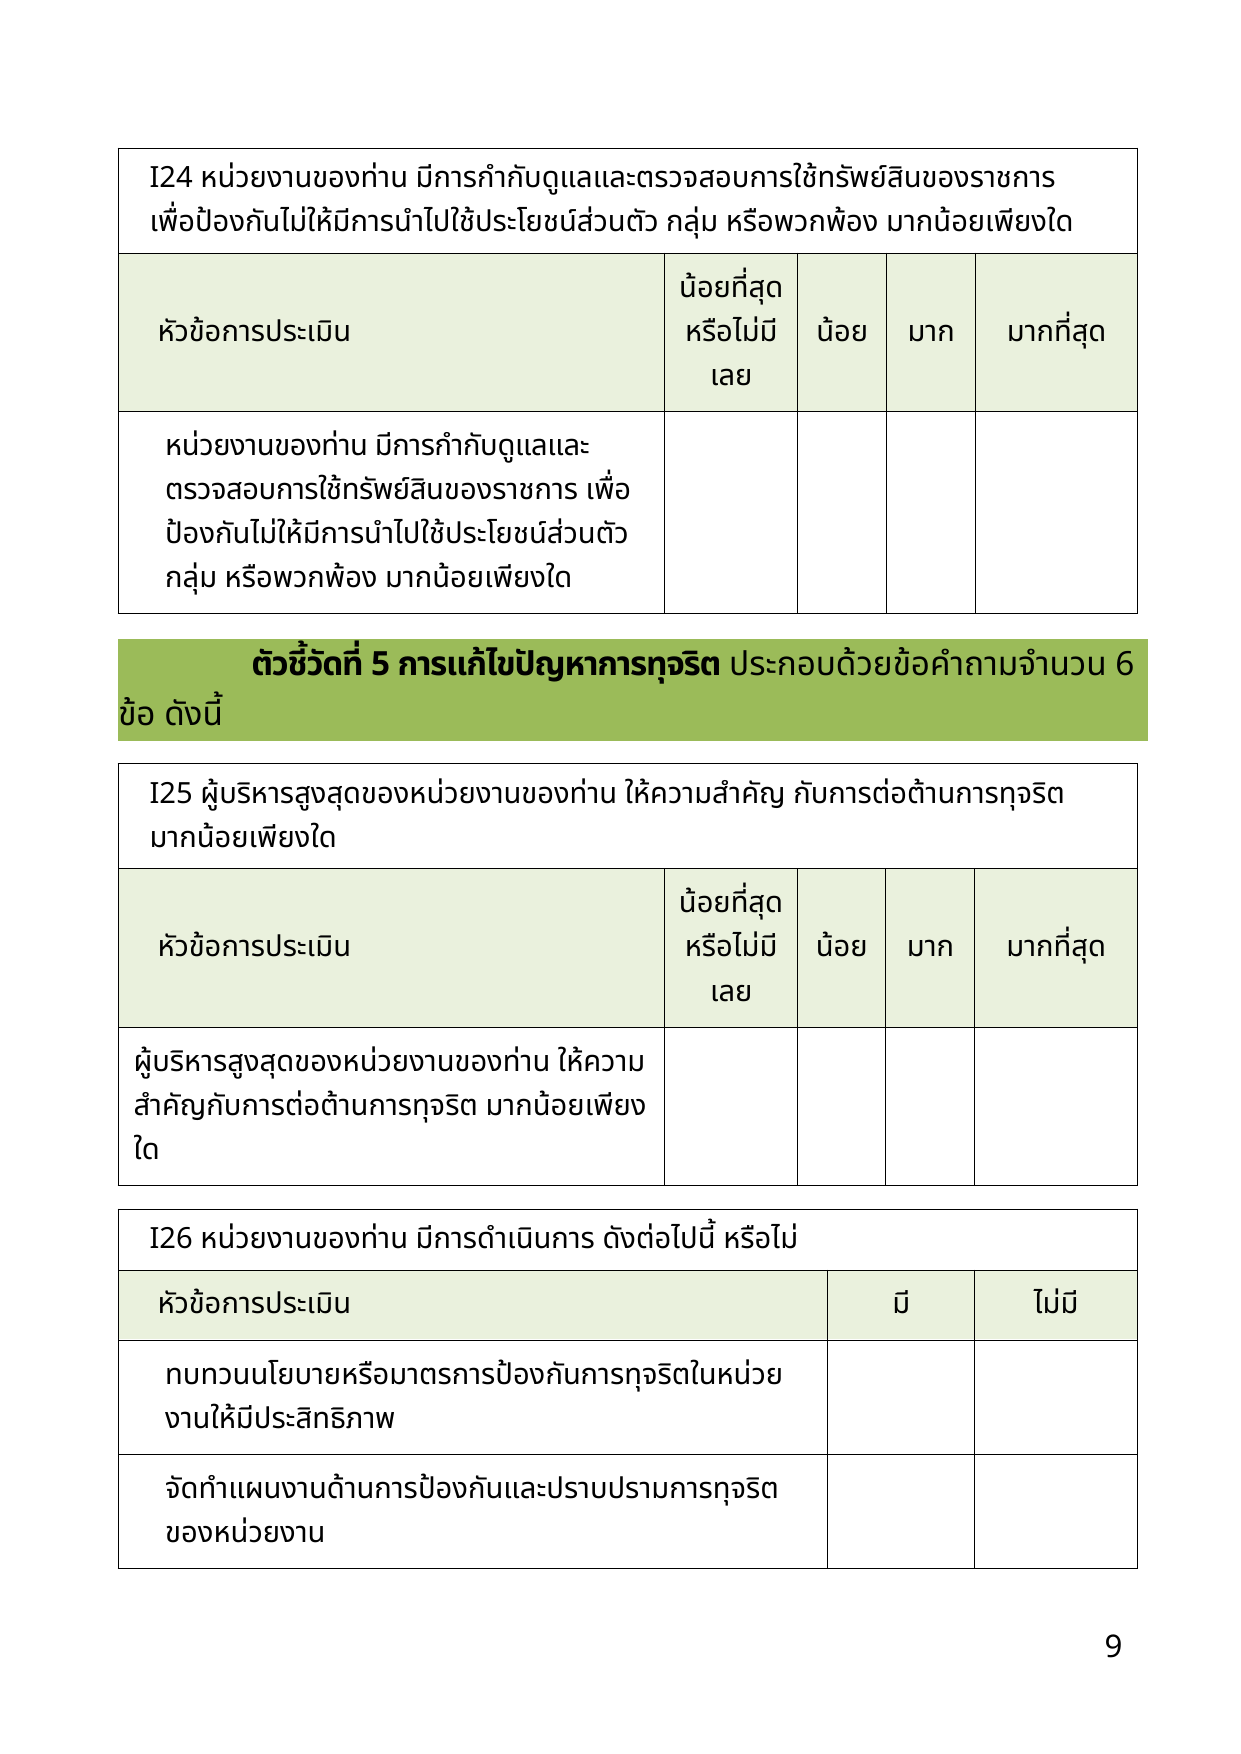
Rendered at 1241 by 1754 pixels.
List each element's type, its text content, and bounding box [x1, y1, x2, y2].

table_header I26 หน่วยงานของท่าน มีการดำเนินการ ดังต่อไปนี้ หรือไม่ [119, 1210, 1137, 1269]
table_header I25 ผู้บริหารสูงสุดของหน่วยงานของท่าน ให้ความสำคัญ กับการต่อต้านการทุจริต มากน้อยเพียงใด [119, 764, 1137, 868]
table_cell [976, 412, 1137, 613]
table_cell [975, 1028, 1137, 1185]
table_cell หน่วยงานของท่าน มีการกำกับดูแลและตรวจสอบการใช้ทรัพย์สินของราชการ เพื่อป้องกันไม่ให้มีการนำไปใช้ประโยชน์ส่วนตัว กลุ่ม หรือพวกพ้อง มากน้อยเพียงใด [119, 412, 664, 613]
table_cell [828, 1341, 974, 1454]
table_cell [886, 1028, 974, 1185]
table_cell [665, 412, 797, 613]
table_cell [798, 412, 886, 613]
table_cell ไม่มี [975, 1271, 1137, 1339]
table_cell หัวข้อการประเมิน [119, 254, 664, 411]
table_cell มาก [886, 869, 974, 1027]
table_cell [798, 1028, 885, 1185]
table_cell ทบทวนนโยบายหรือมาตรการป้องกันการทุจริตในหน่วยงานให้มีประสิทธิภาพ [119, 1341, 827, 1454]
table_cell [975, 1341, 1137, 1454]
table_cell มาก [887, 254, 975, 411]
table_cell [887, 412, 975, 613]
table_cell น้อย [798, 254, 886, 411]
table_cell น้อยที่สุด หรือไม่มีเลย [665, 254, 797, 411]
table_cell [828, 1455, 974, 1568]
table_cell หัวข้อการประเมิน [119, 1271, 827, 1339]
table_cell หัวข้อการประเมิน [119, 869, 664, 1027]
table_cell มากที่สุด [975, 869, 1137, 1027]
table_cell น้อย [798, 869, 885, 1027]
table_header I24 หน่วยงานของท่าน มีการกำกับดูแลและตรวจสอบการใช้ทรัพย์สินของราชการ เพื่อป้องกันไม่ให้มีการนำไปใช้ประโยชน์ส่วนตัว กลุ่ม หรือพวกพ้อง มากน้อยเพียงใด [119, 149, 1137, 253]
table_cell น้อยที่สุด หรือไม่มีเลย [665, 869, 797, 1027]
table_cell ผู้บริหารสูงสุดของหน่วยงานของท่าน ให้ความสำคัญกับการต่อต้านการทุจริต มากน้อยเพียงใด [119, 1028, 664, 1185]
table_cell จัดทำแผนงานด้านการป้องกันและปราบปรามการทุจริตของหน่วยงาน [119, 1455, 827, 1568]
table_cell มี [828, 1271, 974, 1339]
table_cell มากที่สุด [976, 254, 1137, 411]
table_cell [975, 1455, 1137, 1568]
table_cell [665, 1028, 797, 1185]
text ตัวชี้วัดที่ 5 การแก้ไขปัญหาการทุจริต ประกอบด้วยข้อคำถามจำนวน 6 ข้อ ดังนี้ [118, 639, 1148, 741]
